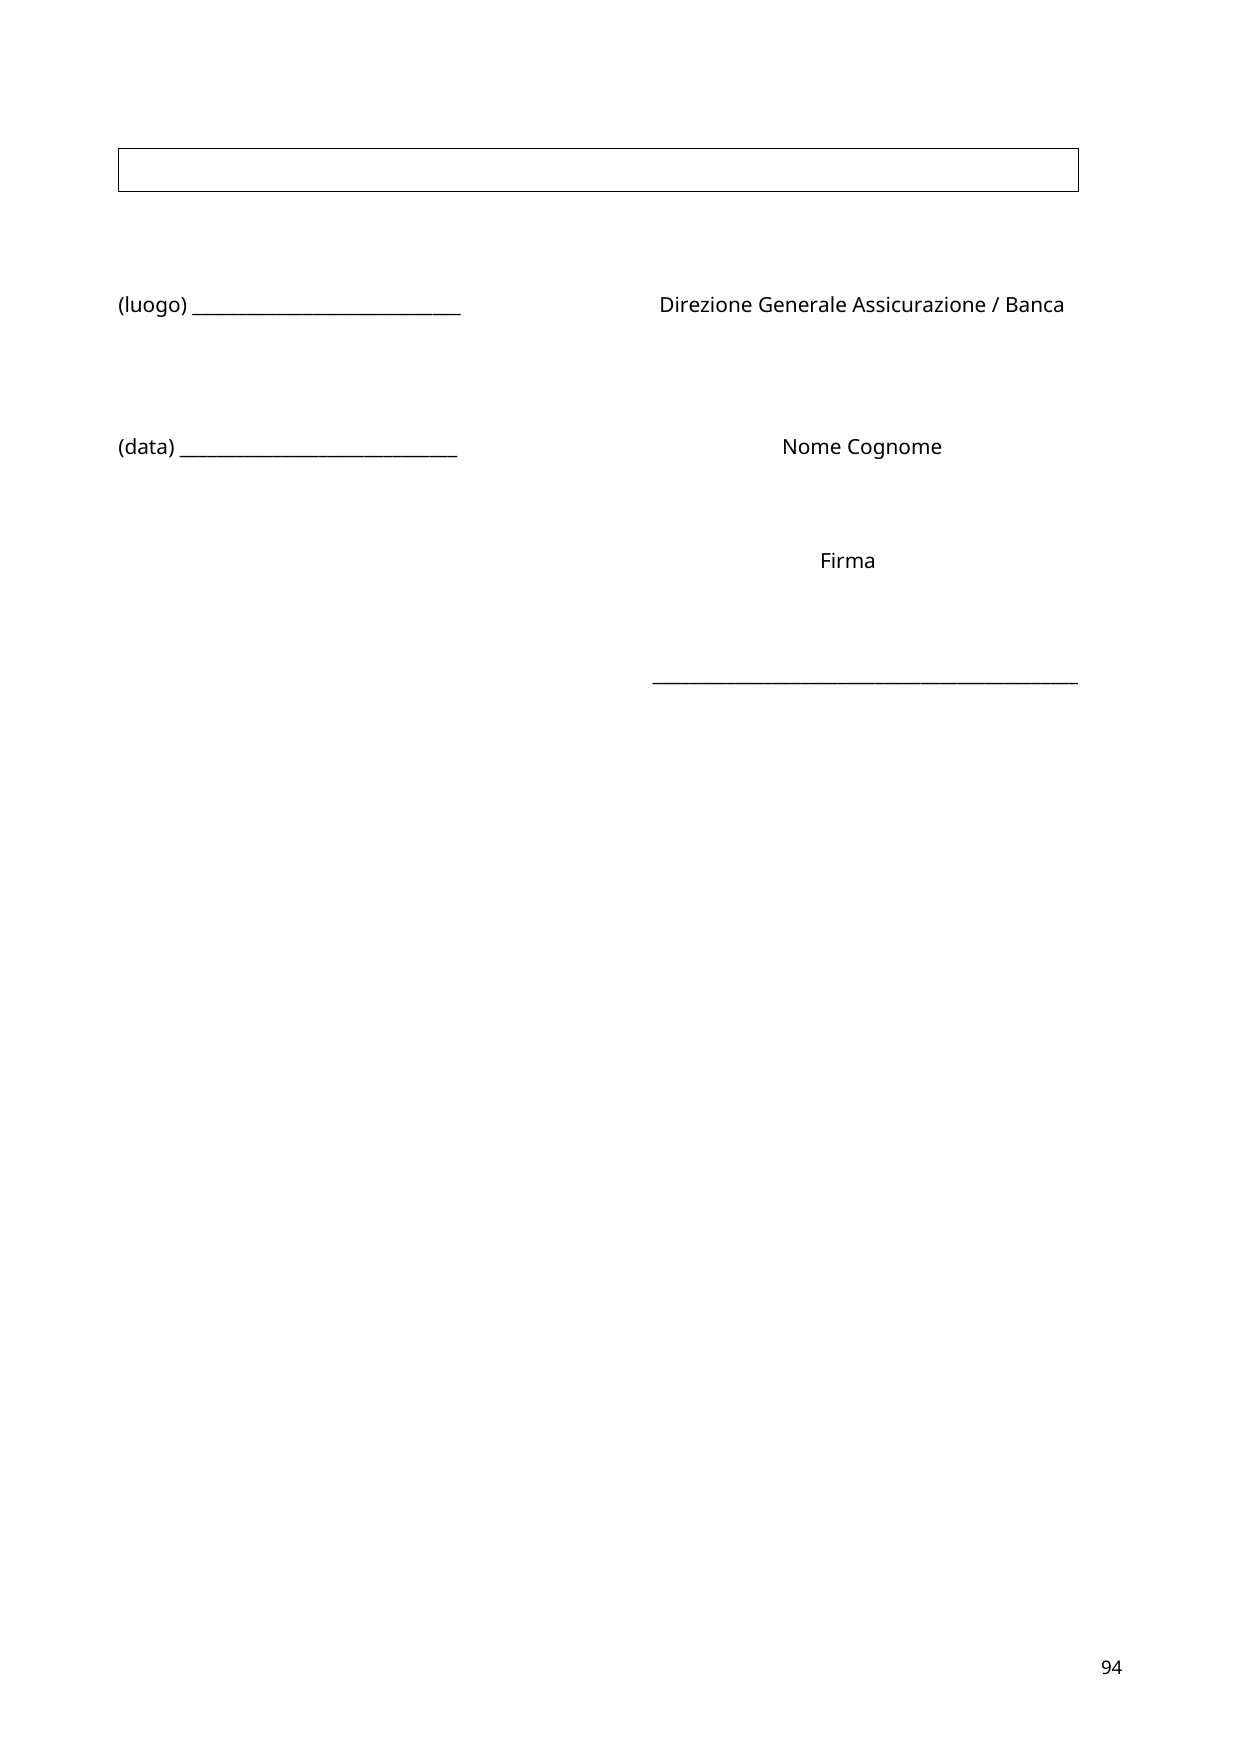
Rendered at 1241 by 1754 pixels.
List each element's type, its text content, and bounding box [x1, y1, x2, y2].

text (luogo) _____________________________ Direzione Generale Assicurazione / Banca [118, 290, 1122, 318]
text ______________________________________________ [118, 659, 1122, 688]
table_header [119, 149, 1078, 191]
text (data) ______________________________ Nome Cognome [118, 432, 1122, 460]
text Firma [118, 546, 1122, 574]
